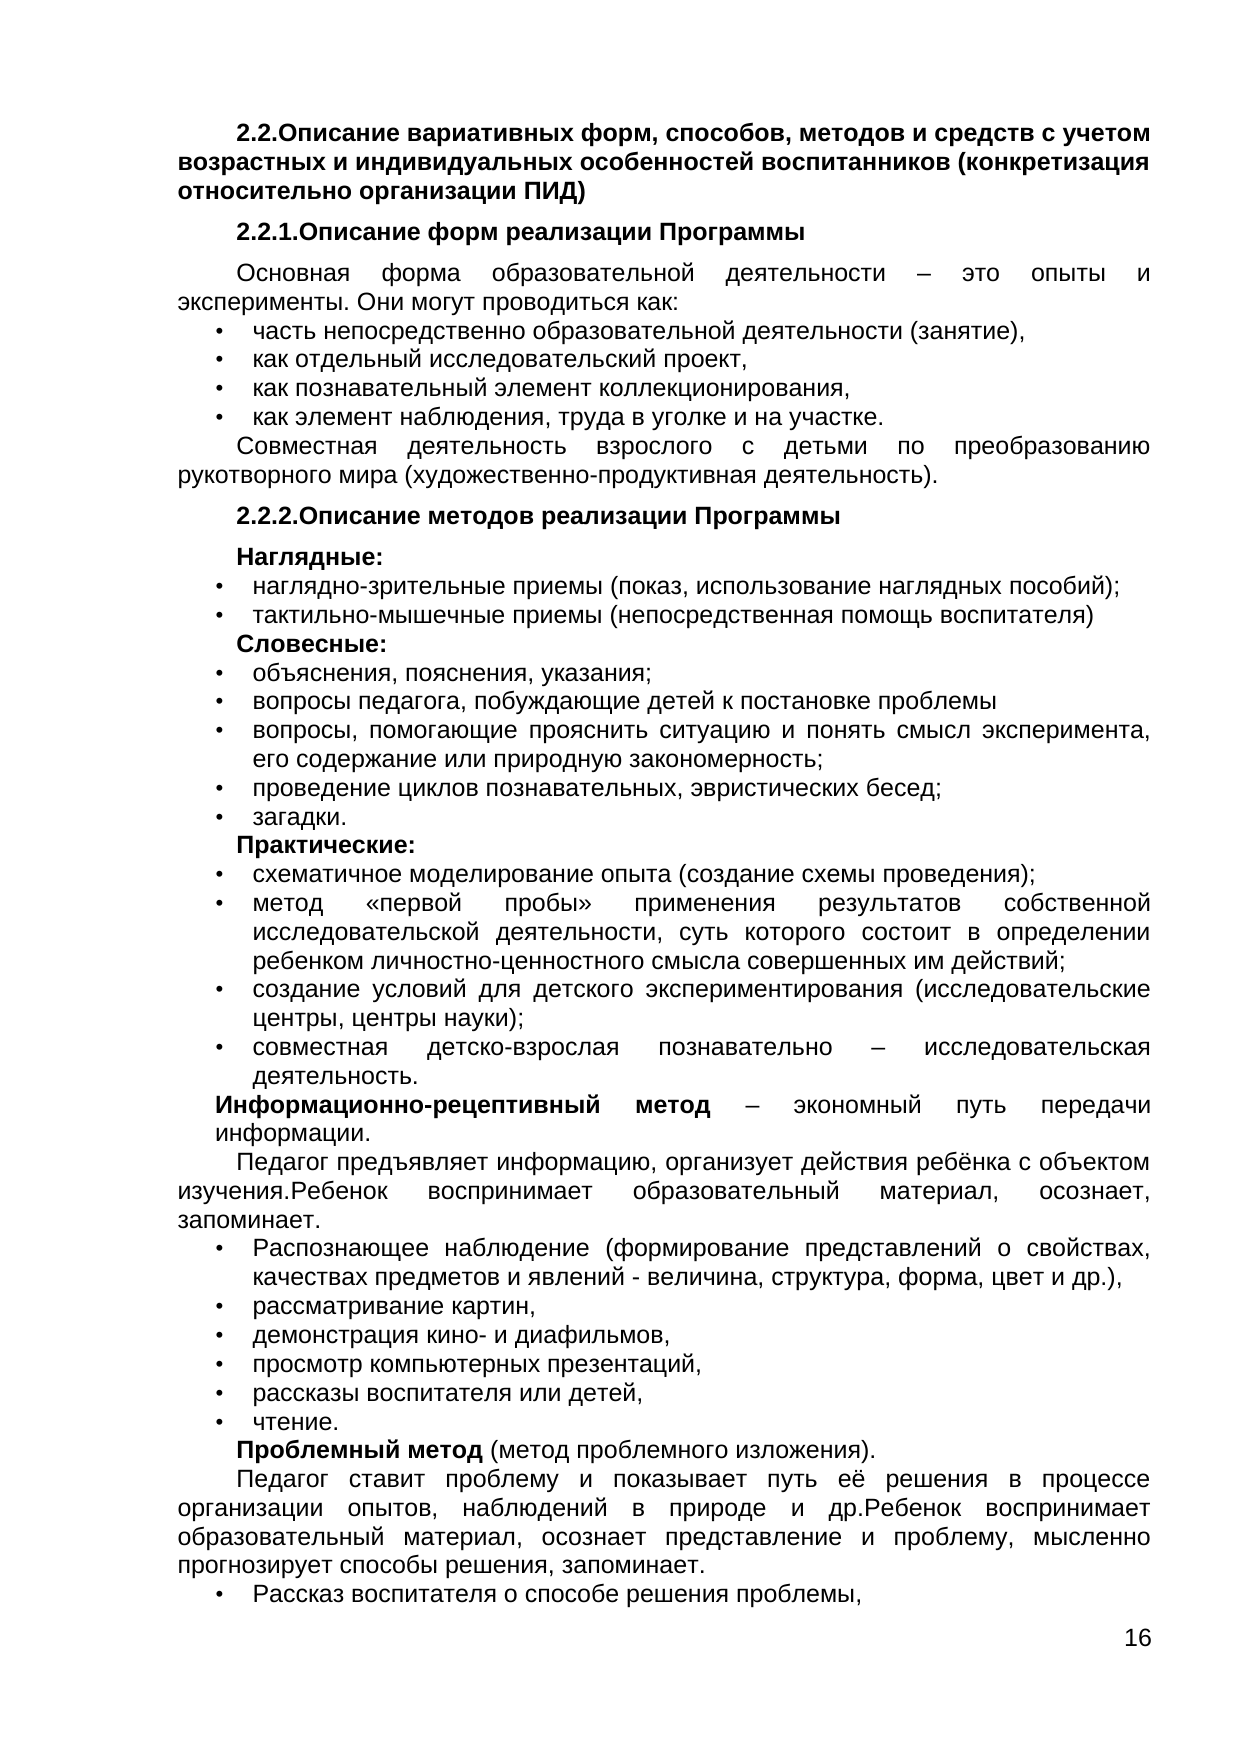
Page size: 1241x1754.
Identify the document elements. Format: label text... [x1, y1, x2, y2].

list как отдельный исследовательский проект, [215, 344, 1152, 373]
list демонстрация кино- и диафильмов, [215, 1320, 1152, 1349]
list загадки. [215, 802, 1152, 831]
list Распознающее наблюдение (формирование представлений о свойствах, качествах предметов и явлений - величина, структура, форма, цвет и др.), [215, 1233, 1152, 1291]
text Совместная деятельность взрослого с детьми по преобразованию рукотворного мира (художественно-продуктивная деятельность). [177, 431, 1152, 488]
list проведение циклов познавательных, эвристических бесед; [215, 773, 1152, 802]
subtitle 2.2.Описание вариативных форм, способов, методов и средств с учетом возрастных и индивидуальных особенностей воспитанников (конкретизация относительно организации ПИД) [177, 118, 1152, 204]
list рассматривание картин, [215, 1291, 1152, 1320]
list совместная детско-взрослая познавательно – исследовательская деятельность. [215, 1032, 1152, 1090]
list просмотр компьютерных презентаций, [215, 1349, 1152, 1378]
list создание условий для детского экспериментирования (исследовательские центры, центры науки); [215, 974, 1152, 1032]
subtitle 2.2.1.Описание форм реализации Программы [177, 217, 1152, 246]
list как элемент наблюдения, труда в уголке и на участке. [215, 402, 1152, 431]
list метод «первой пробы» применения результатов собственной исследовательской деятельности, суть которого состоит в определении ребенком личностно-ценностного смысла совершенных им действий; [215, 888, 1152, 974]
text Педагог предъявляет информацию, организует действия ребёнка с объектом изучения.Ребенок воспринимает образовательный материал, осознает, запоминает. [177, 1147, 1152, 1233]
list тактильно-мышечные приемы (непосредственная помощь воспитателя) [215, 600, 1152, 629]
list вопросы педагога, побуждающие детей к постановке проблемы [215, 686, 1152, 715]
text Словесные: [177, 629, 1152, 657]
list объяснения, пояснения, указания; [215, 657, 1152, 686]
text Педагог ставит проблему и показывает путь её решения в процессе организации опытов, наблюдений в природе и др.Ребенок воспринимает образовательный материал, осознает представление и проблему, мысленно прогнозирует способы решения, запоминает. [177, 1464, 1152, 1579]
text Проблемный метод (метод проблемного изложения). [177, 1435, 1152, 1464]
subtitle 2.2.2.Описание методов реализации Программы [177, 501, 1152, 530]
list схематичное моделирование опыта (создание схемы проведения); [215, 859, 1152, 888]
text Информационно-рецептивный метод – экономный путь передачи информации. [215, 1090, 1152, 1147]
text Наглядные: [177, 542, 1152, 571]
list как познавательный элемент коллекционирования, [215, 373, 1152, 402]
text Основная форма образовательной деятельности – это опыты и эксперименты. Они могут проводиться как: [177, 258, 1152, 316]
text Практические: [177, 831, 1152, 859]
list Рассказ воспитателя о способе решения проблемы, [215, 1579, 1152, 1608]
list часть непосредственно образовательной деятельности (занятие), [215, 316, 1152, 344]
list вопросы, помогающие прояснить ситуацию и понять смысл эксперимента, его содержание или природную закономерность; [215, 715, 1152, 773]
list наглядно-зрительные приемы (показ, использование наглядных пособий); [215, 571, 1152, 600]
list рассказы воспитателя или детей, [215, 1378, 1152, 1406]
list чтение. [215, 1406, 1152, 1435]
